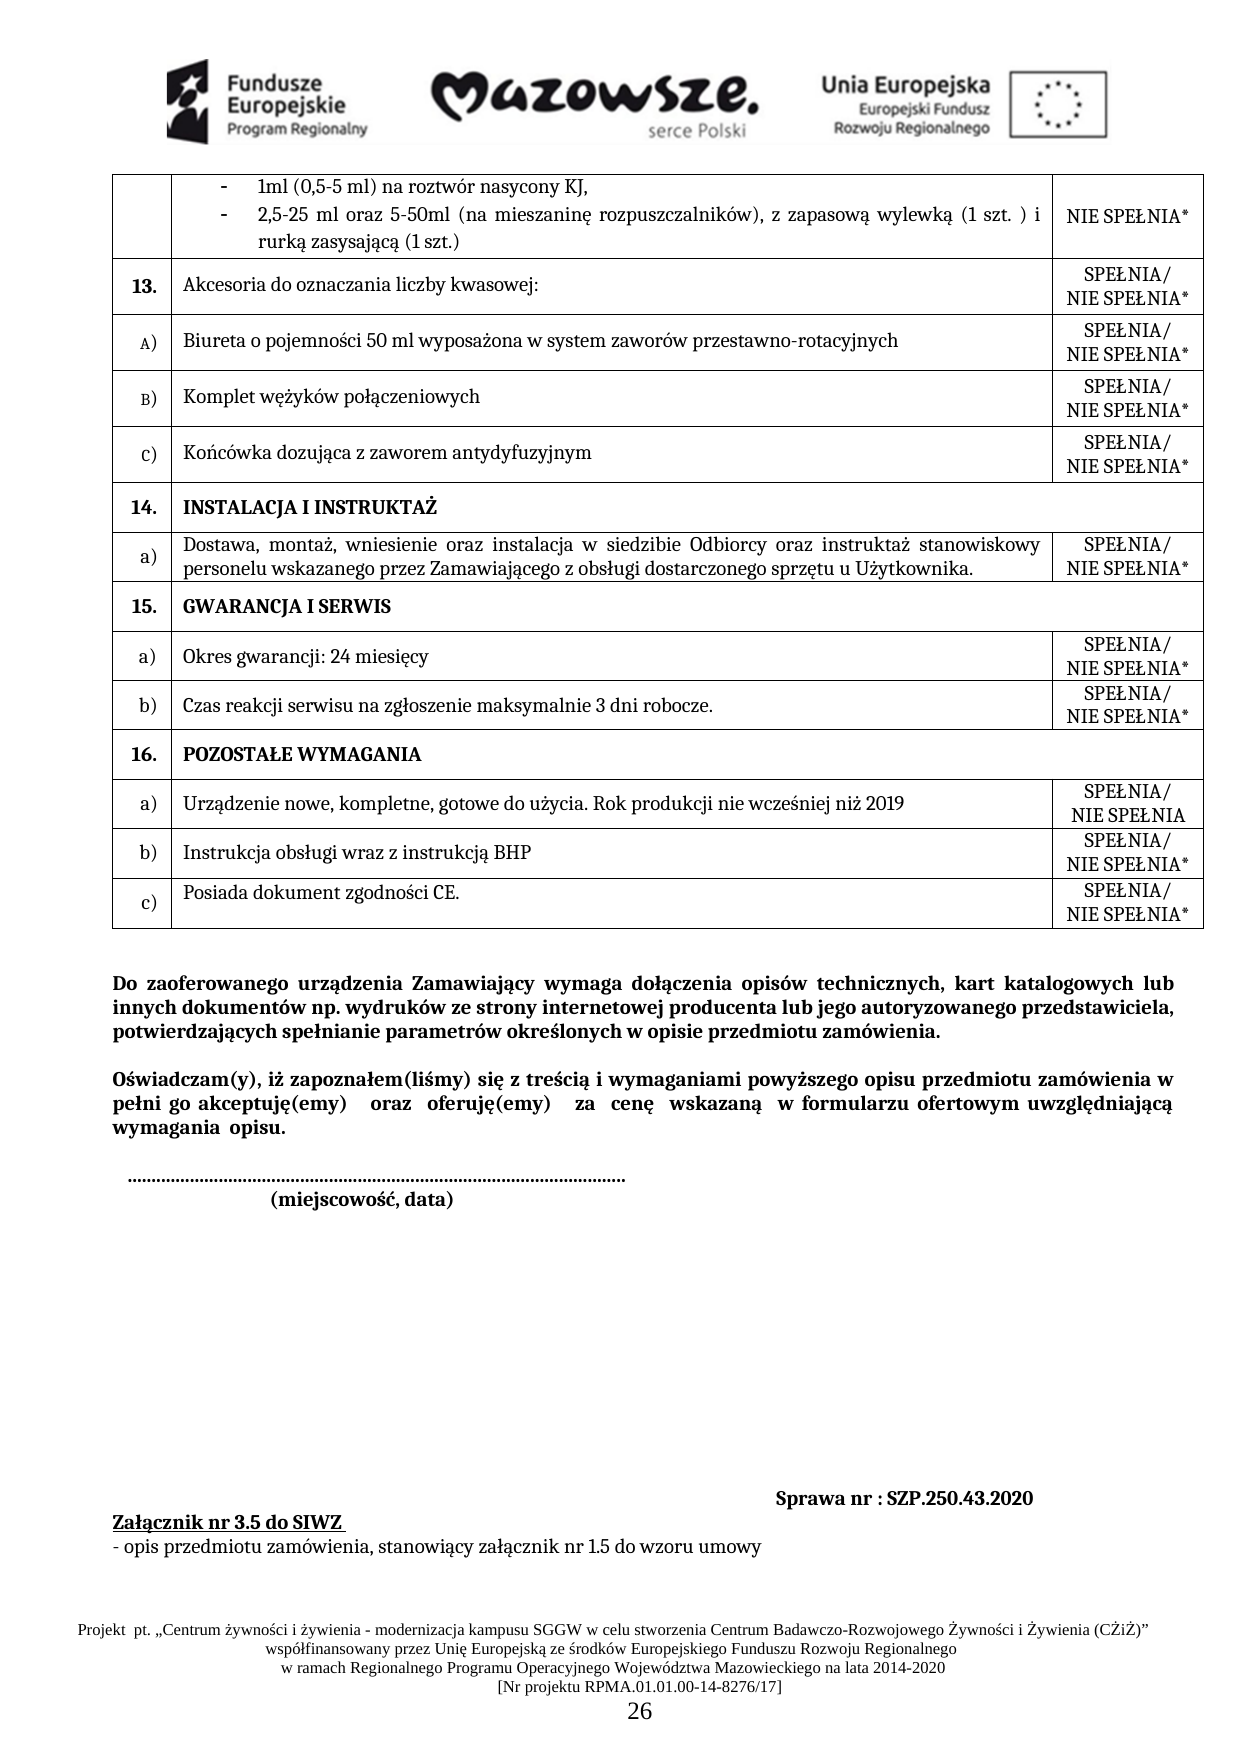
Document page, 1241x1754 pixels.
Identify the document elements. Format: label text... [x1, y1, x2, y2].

table_cell SPEŁNIA/ NIE SPEŁNIA* [1053, 632, 1203, 680]
text Oświadczam(y), iż zapoznałem(liśmy) się z treścią i wymaganiami powyższego opisu przedmiotu zamówienia w pełni go akceptuję(emy) oraz oferuję(emy) za cenę wskazaną w formularzu ofertowym uwzględniającą wymagania opisu. [112, 1067, 1176, 1139]
table_cell Posiada dokument zgodności CE. [172, 879, 1052, 927]
table_cell SPEŁNIA/ NIE SPEŁNIA* [1053, 879, 1203, 927]
table_cell Końcówka dozująca z zaworem antydyfuzyjnym [172, 427, 1052, 482]
picture [166, 59, 1113, 146]
table_cell [113, 483, 171, 532]
text Załącznik nr 3.5 do SIWZ [112, 1510, 1167, 1534]
table_cell [113, 259, 171, 314]
table_cell Dostawa, montaż, wniesienie oraz instalacja w siedzibie Odbiorcy oraz instruktaż stanowiskowy personelu wskazanego przez Zamawiającego z obsługi dostarczonego sprzętu u Użytkownika. [172, 533, 1052, 581]
table_cell Komplet wężyków połączeniowych [172, 371, 1052, 426]
table_cell [113, 427, 171, 482]
table_cell SPEŁNIA/ NIE SPEŁNIA* [1053, 259, 1203, 314]
table_cell [113, 371, 171, 426]
table_cell SPEŁNIA/ NIE SPEŁNIA* [1053, 681, 1203, 729]
table_cell SPEŁNIA/ NIE SPEŁNIA* [1053, 371, 1203, 426]
text Sprawa nr : SZP.250.43.2020 [702, 1486, 1167, 1510]
table_cell SPEŁNIA/ NIE SPEŁNIA* [1053, 427, 1203, 482]
table_cell [113, 829, 171, 877]
table_cell Urządzenie nowe, kompletne, gotowe do użycia. Rok produkcji nie wcześniej niż 2019 [172, 780, 1052, 827]
table_cell SPEŁNIA/ NIE SPEŁNIA* [1053, 533, 1203, 581]
table_cell Biureta o pojemności 50 ml wyposażona w system zaworów przestawno-rotacyjnych [172, 315, 1052, 370]
text ........................................................................................................ [127, 1163, 1176, 1187]
table_cell [113, 582, 171, 631]
text (miejscowość, data) [127, 1187, 1176, 1211]
table_cell [113, 730, 171, 778]
table_cell POZOSTAŁE WYMAGANIA [172, 730, 1203, 778]
table_cell SPEŁNIA/ NIE SPEŁNIA* [1053, 175, 1203, 258]
table_cell Okres gwarancji: 24 miesięcy [172, 632, 1052, 680]
table_cell [113, 681, 171, 729]
table_cell SPEŁNIA/ NIE SPEŁNIA* [1053, 315, 1203, 370]
text Do zaoferowanego urządzenia Zamawiający wymaga dołączenia opisów technicznych, kart katalogowych lub innych dokumentów np. wydruków ze strony internetowej producenta lub jego autoryzowanego przedstawiciela, potwierdzających spełnianie parametrów określonych w opisie przedmiotu zamówienia. [112, 972, 1176, 1043]
table_cell [113, 632, 171, 680]
table_cell [113, 175, 171, 258]
table_cell GWARANCJA I SERWIS [172, 582, 1203, 631]
table_cell [113, 533, 171, 581]
table_cell Czas reakcji serwisu na zgłoszenie maksymalnie 3 dni robocze. [172, 681, 1052, 729]
table_cell [113, 315, 171, 370]
table_cell SPEŁNIA/ NIE SPEŁNIA [1053, 780, 1203, 827]
table_cell [113, 879, 171, 927]
table_cell Akcesoria do oznaczania liczby kwasowej: [172, 259, 1052, 314]
text - opis przedmiotu zamówienia, stanowiący załącznik nr 1.5 do wzoru umowy [112, 1534, 1167, 1558]
table_cell SPEŁNIA/ NIE SPEŁNIA* [1053, 829, 1203, 877]
table_cell Instrukcja obsługi wraz z instrukcją BHP [172, 829, 1052, 877]
table_cell [113, 780, 171, 827]
table_cell INSTALACJA I INSTRUKTAŻ [172, 483, 1203, 532]
